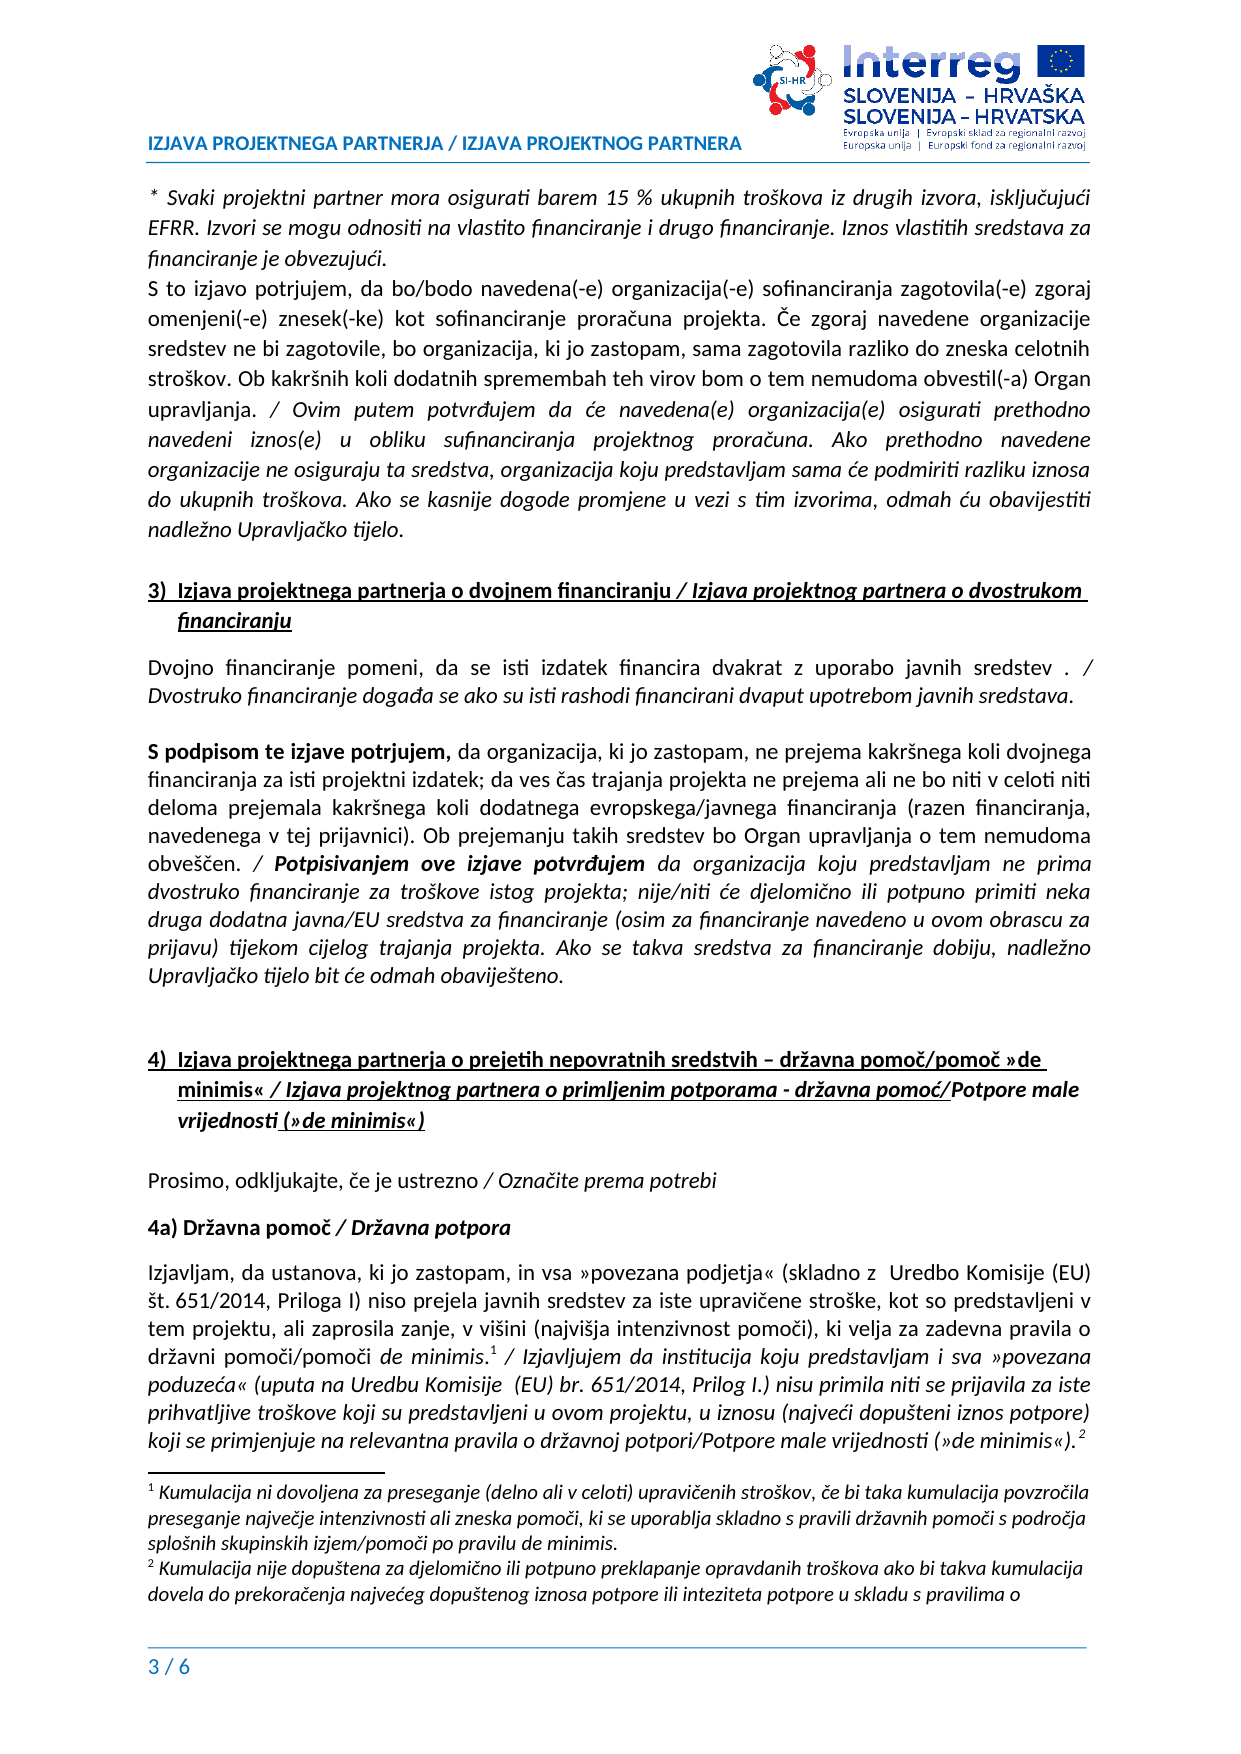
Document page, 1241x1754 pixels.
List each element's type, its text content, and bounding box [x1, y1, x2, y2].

list Prosimo, odkljukajte, če je ustrezno / Označite prema potrebi [148, 1166, 1093, 1194]
picture [720, 38, 1108, 158]
text * Svaki projektni partner mora osigurati barem 15 % ukupnih troškova iz drugih izvora, isključujući EFRR. Izvori se mogu odnositi na vlastito financiranje i drugo financiranje. Iznos vlastitih sredstava za financiranje je obvezujući. [148, 183, 1093, 272]
text 4a) Državna pomoč / Državna potpora [148, 1213, 1093, 1241]
text S to izjavo potrjujem, da bo/bodo navedena(-e) organizacija(-e) sofinanciranja zagotovila(-e) zgoraj omenjeni(-e) znesek(-ke) kot sofinanciranje proračuna projekta. Če zgoraj navedene organizacije sredstev ne bi zagotovile, bo organizacija, ki jo zastopam, sama zagotovila razliko do zneska celotnih stroškov. Ob kakršnih koli dodatnih spremembah teh virov bom o tem nemudoma obvestil(-a) Organ upravljanja. / Ovim putem potvrđujem da će navedena(e) organizacija(e) osigurati prethodno navedeni iznos(e) u obliku sufinanciranja projektnog proračuna. Ako prethodno navedene organizacije ne osiguraju ta sredstva, organizacija koju predstavljam sama će podmiriti razliku iznosa do ukupnih troškova. Ako se kasnije dogode promjene u vezi s tim izvorima, odmah ću obavijestiti nadležno Upravljačko tijelo. [148, 274, 1093, 543]
text S podpisom te izjave potrjujem, da organizacija, ki jo zastopam, ne prejema kakršnega koli dvojnega financiranja za isti projektni izdatek; da ves čas trajanja projekta ne prejema ali ne bo niti v celoti niti deloma prejemala kakršnega koli dodatnega evropskega/javnega financiranja (razen financiranja, navedenega v tej prijavnici). Ob prejemanju takih sredstev bo Organ upravljanja o tem nemudoma obveščen. / Potpisivanjem ove izjave potvrđujem da organizacija koju predstavljam ne prima dvostruko financiranje za troškove istog projekta; nije/niti će djelomično ili potpuno primiti neka druga dodatna javna/EU sredstva za financiranje (osim za financiranje navedeno u ovom obrascu za prijavu) tijekom cijelog trajanja projekta. Ako se takva sredstva za financiranje dobiju, nadležno Upravljačko tijelo bit će odmah obaviješteno. [148, 737, 1093, 989]
list Izjava projektnega partnerja o prejetih nepovratnih sredstvih – državna pomoč/pomoč »de minimis« / Izjava projektnog partnera o primljenim potporama - državna pomoć/Potpore male vrijednosti (»de minimis«) [148, 1045, 1093, 1134]
text Dvojno financiranje pomeni, da se isti izdatek financira dvakrat z uporabo javnih sredstev . / Dvostruko financiranje događa se ako su isti rashodi financirani dvaput upotrebom javnih sredstava. [148, 653, 1093, 709]
text Izjavljam, da ustanova, ki jo zastopam, in vsa »povezana podjetja« (skladno z Uredbo Komisije (EU) št. 651/2014, Priloga I) niso prejela javnih sredstev za iste upravičene stroške, kot so predstavljeni v tem projektu, ali zaprosila zanje, v višini (najvišja intenzivnost pomoči), ki velja za zadevna pravila o državni pomoči/pomoči de minimis. / Izjavljujem da institucija koju predstavljam i sva »povezana poduzeća« (uputa na Uredbu Komisije (EU) br. 651/2014, Prilog I.) nisu primila niti se prijavila za iste prihvatljive troškove koji su predstavljeni u ovom projektu, u iznosu (najveći dopušteni iznos potpore) koji se primjenjuje na relevantna pravila o državnoj potpori/Potpore male vrijednosti (»de minimis«). [148, 1258, 1093, 1454]
list Izjava projektnega partnerja o dvojnem financiranju / Izjava projektnog partnera o dvostrukom financiranju [148, 576, 1093, 634]
